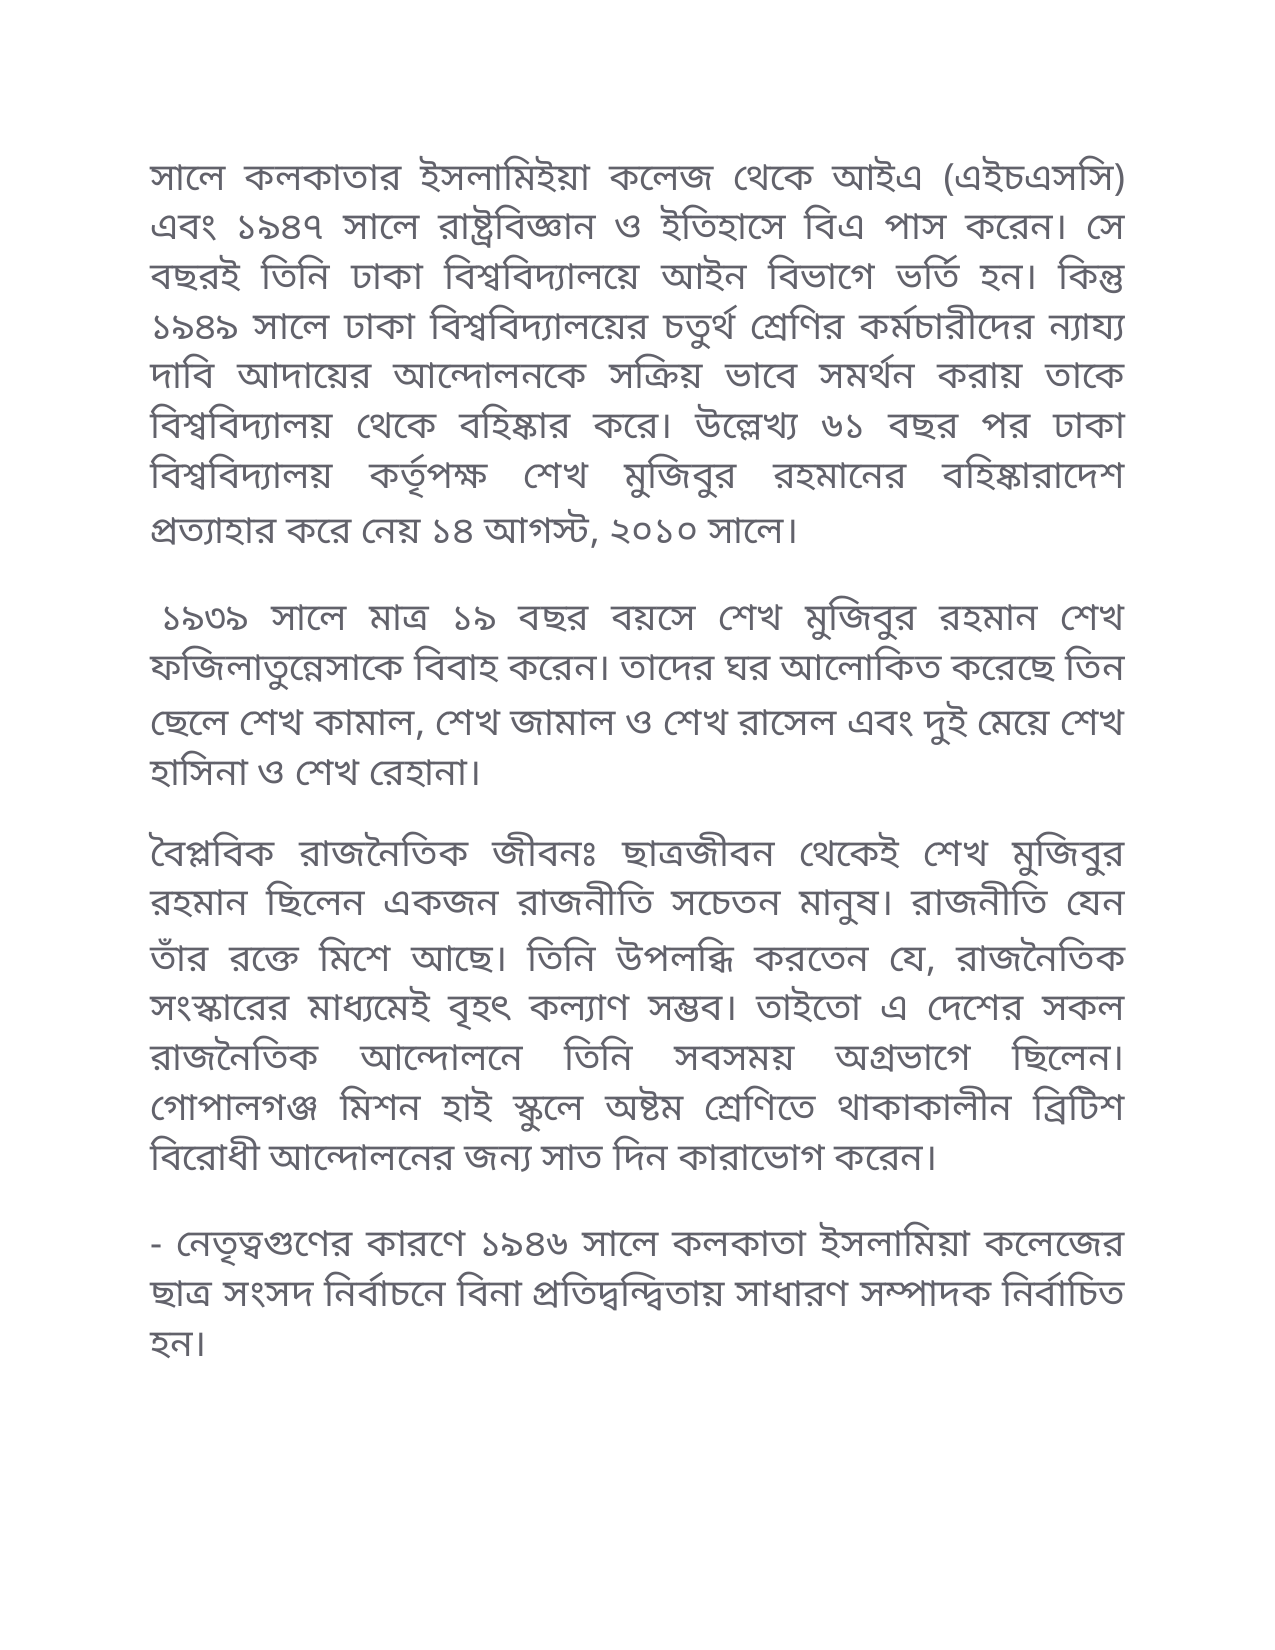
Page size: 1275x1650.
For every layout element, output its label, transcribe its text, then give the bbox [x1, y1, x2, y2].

text - নেতৃত্বগুণের কারণে ১৯৪৬ সালে কলকাতা ইসলামিয়া কলেজের ছাত্র সংসদ নির্বাচনে বিনা প্রতিদ্বন্দ্বিতায় সাধারণ সম্পাদক নির্বাচিত হন। [150, 1216, 1125, 1371]
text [150, 150, 1125, 559]
text বৈপ্লবিক রাজনৈতিক জীবনঃ ছাত্রজীবন থেকেই শেখ মুজিবুর রহমান ছিলেন একজন রাজনীতি সচেতন মানুষ। রাজনীতি যেন তাঁর রক্তে মিশে আছে। তিনি উপলব্ধি করতেন যে, রাজনৈতিক সংস্কারের মাধ্যমেই বৃহৎ কল্যাণ সম্ভব। তাইতো এ দেশের সকল রাজনৈতিক আন্দোলনে তিনি সবসময় অগ্রভাগে ছিলেন। গোপালগঞ্জ মিশন হাই স্কুলে অষ্টম শ্রেণিতে থাকাকালীন ব্রিটিশ বিরোধী আন্দোলনের জন্য সাত দিন কারাভোগ করেন। [150, 832, 1125, 1185]
text ১৯৩৯ সালে মাত্র ১৯ বছর বয়সে শেখ মুজিবুর রহমান শেখ ফজিলাতুন্নেসাকে বিবাহ করেন। তাদের ঘর আলোকিত করেছে তিন ছেলে শেখ কামাল, শেখ জামাল ও শেখ রাসেল এবং দুই মেয়ে শেখ হাসিনা ও শেখ রেহানা। [150, 590, 1125, 800]
